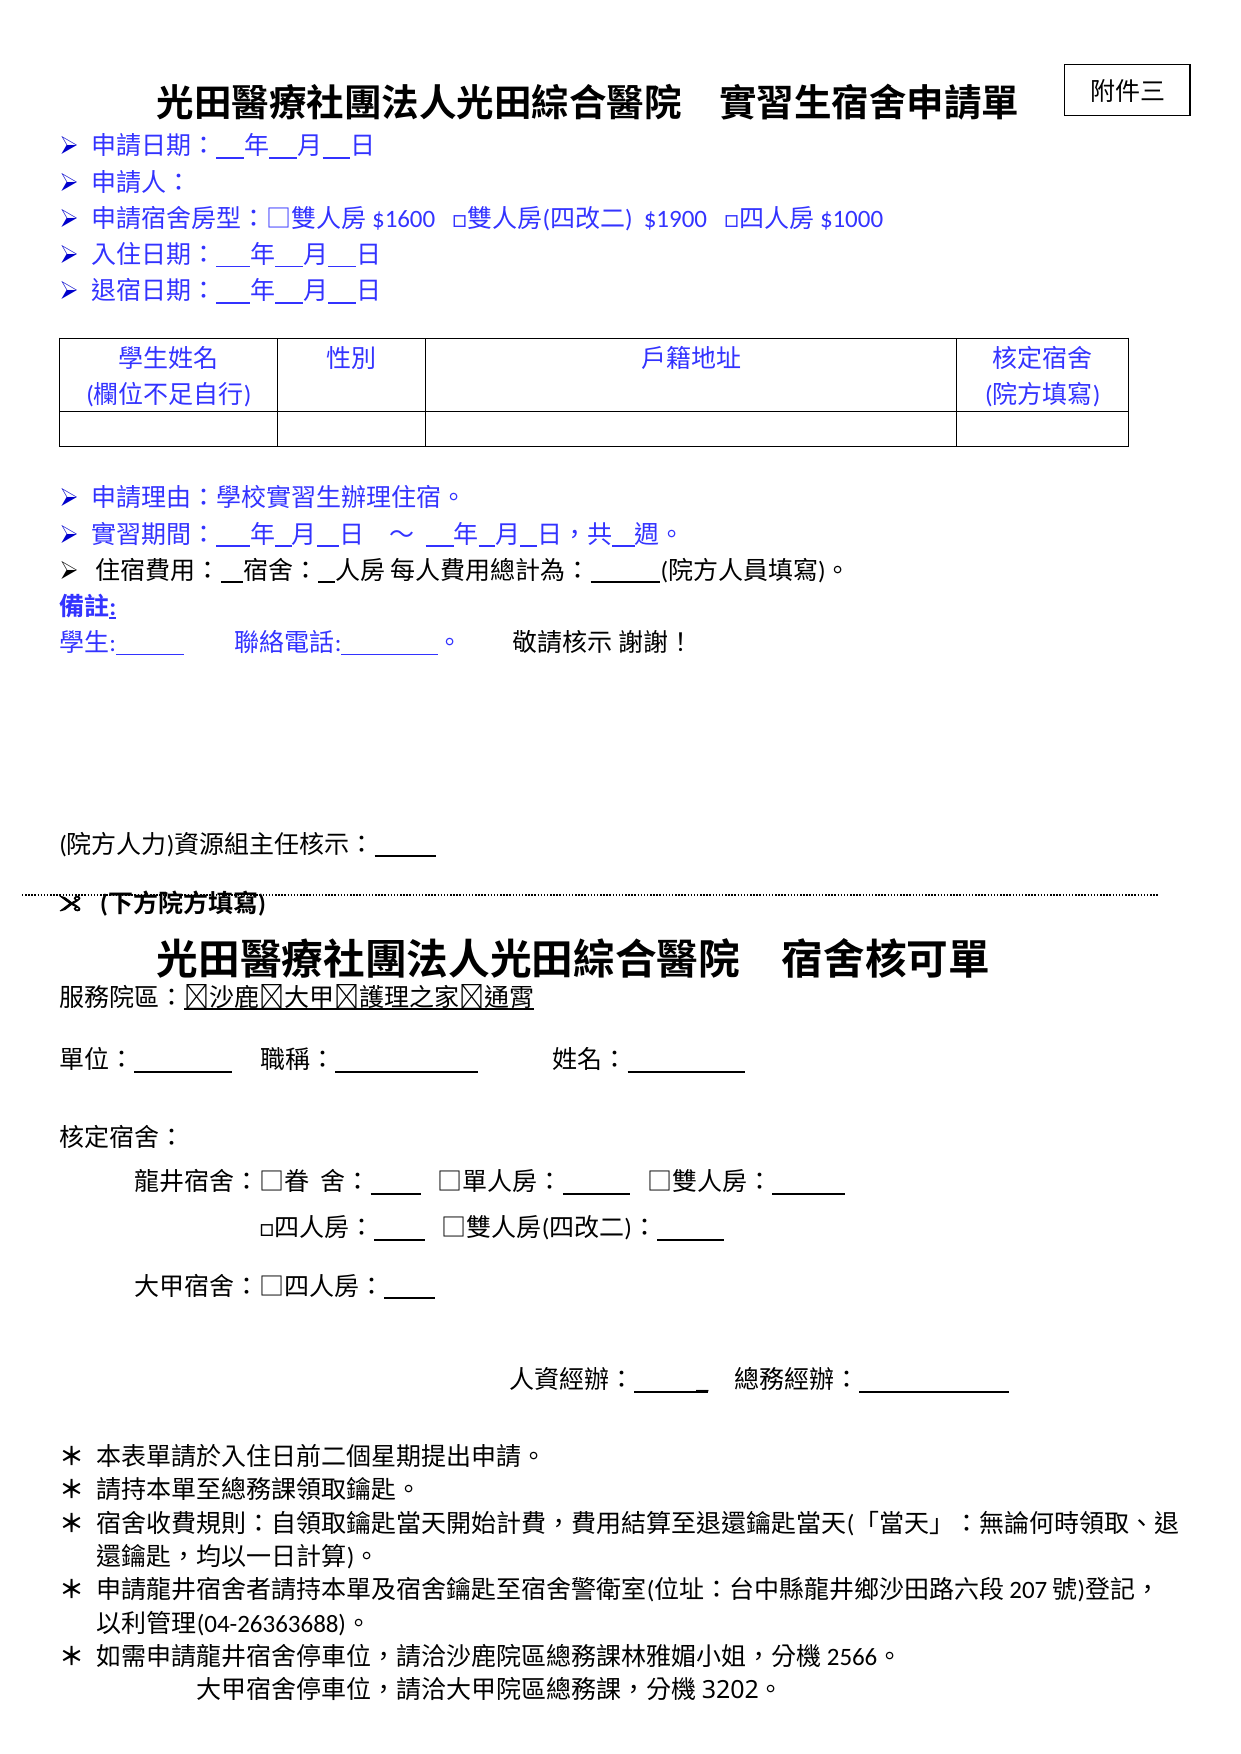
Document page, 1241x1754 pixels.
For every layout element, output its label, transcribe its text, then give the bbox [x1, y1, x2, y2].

text 人資經辦： _ 總務經辦： [459, 1360, 1181, 1396]
table_header 性別 [278, 339, 425, 411]
list 實習期間： 年 月 日 ～ 年 月 日，共 週。 [59, 514, 1181, 550]
list 本表單請於入住日前二個星期提出申請。 [59, 1439, 1181, 1472]
table_header 學生姓名 (欄位不足自行) [60, 339, 277, 411]
text 學生: 聯絡電話: 。 敬請核示 謝謝！ [59, 623, 1181, 659]
table_cell [278, 412, 425, 446]
text 備註: [59, 587, 1181, 623]
list 住宿費用： 宿舍： 人房 每人費用總計為： (院方人員填寫)。 [59, 550, 1181, 587]
table_cell [957, 412, 1128, 446]
text 服務院區：沙鹿大甲護理之家通霄 [59, 981, 1181, 1012]
text 大甲宿舍：□四人房： [134, 1258, 1181, 1304]
list 宿舍收費規則：自領取鑰匙當天開始計費，費用結算至退還鑰匙當天(「當天」：無論何時領取、退還鑰匙，均以一日計算)。 [59, 1506, 1181, 1572]
list 入住日期： 年 月 日 [59, 234, 1181, 271]
table_header 戶籍地址 [426, 339, 956, 411]
list 退宿日期： 年 月 日 [59, 271, 1181, 307]
list 申請理由：學校實習生辦理住宿。 [59, 478, 1181, 514]
table_header 核定宿舍 (院方填寫) [957, 339, 1128, 411]
table_cell [426, 412, 956, 446]
list 申請龍井宿舍者請持本單及宿舍鑰匙至宿舍警衛室(位址：台中縣龍井鄉沙田路六段207號)登記，以利管理(04-26363688)。 [59, 1572, 1181, 1639]
text 核定宿舍： [59, 1118, 1181, 1154]
list 申請宿舍房型：□雙人房 $1600 □雙人房(四改二) $1900 □四人房 $1000 [59, 198, 1181, 234]
text 龍井宿舍：□眷 舍： □單人房： □雙人房： [59, 1154, 1181, 1200]
text □四人房： □雙人房(四改二)： [259, 1200, 1181, 1246]
text 單位： 職稱： 姓名： [59, 1044, 1181, 1075]
text (院方人力)資源組主任核示： [59, 824, 1181, 860]
list 請持本單至總務課領取鑰匙。 [59, 1472, 1181, 1506]
list 申請日期： 年 月 日 [59, 126, 1181, 162]
table_cell [60, 412, 277, 446]
text 大甲宿舍停車位，請洽大甲院區總務課，分機3202。 [147, 1672, 1181, 1706]
list 如需申請龍井宿舍停車位，請洽沙鹿院區總務課小姐，分機2566。 [59, 1639, 1181, 1672]
text (下方院方填寫) [59, 883, 1206, 919]
list 申請人： [59, 162, 1181, 198]
